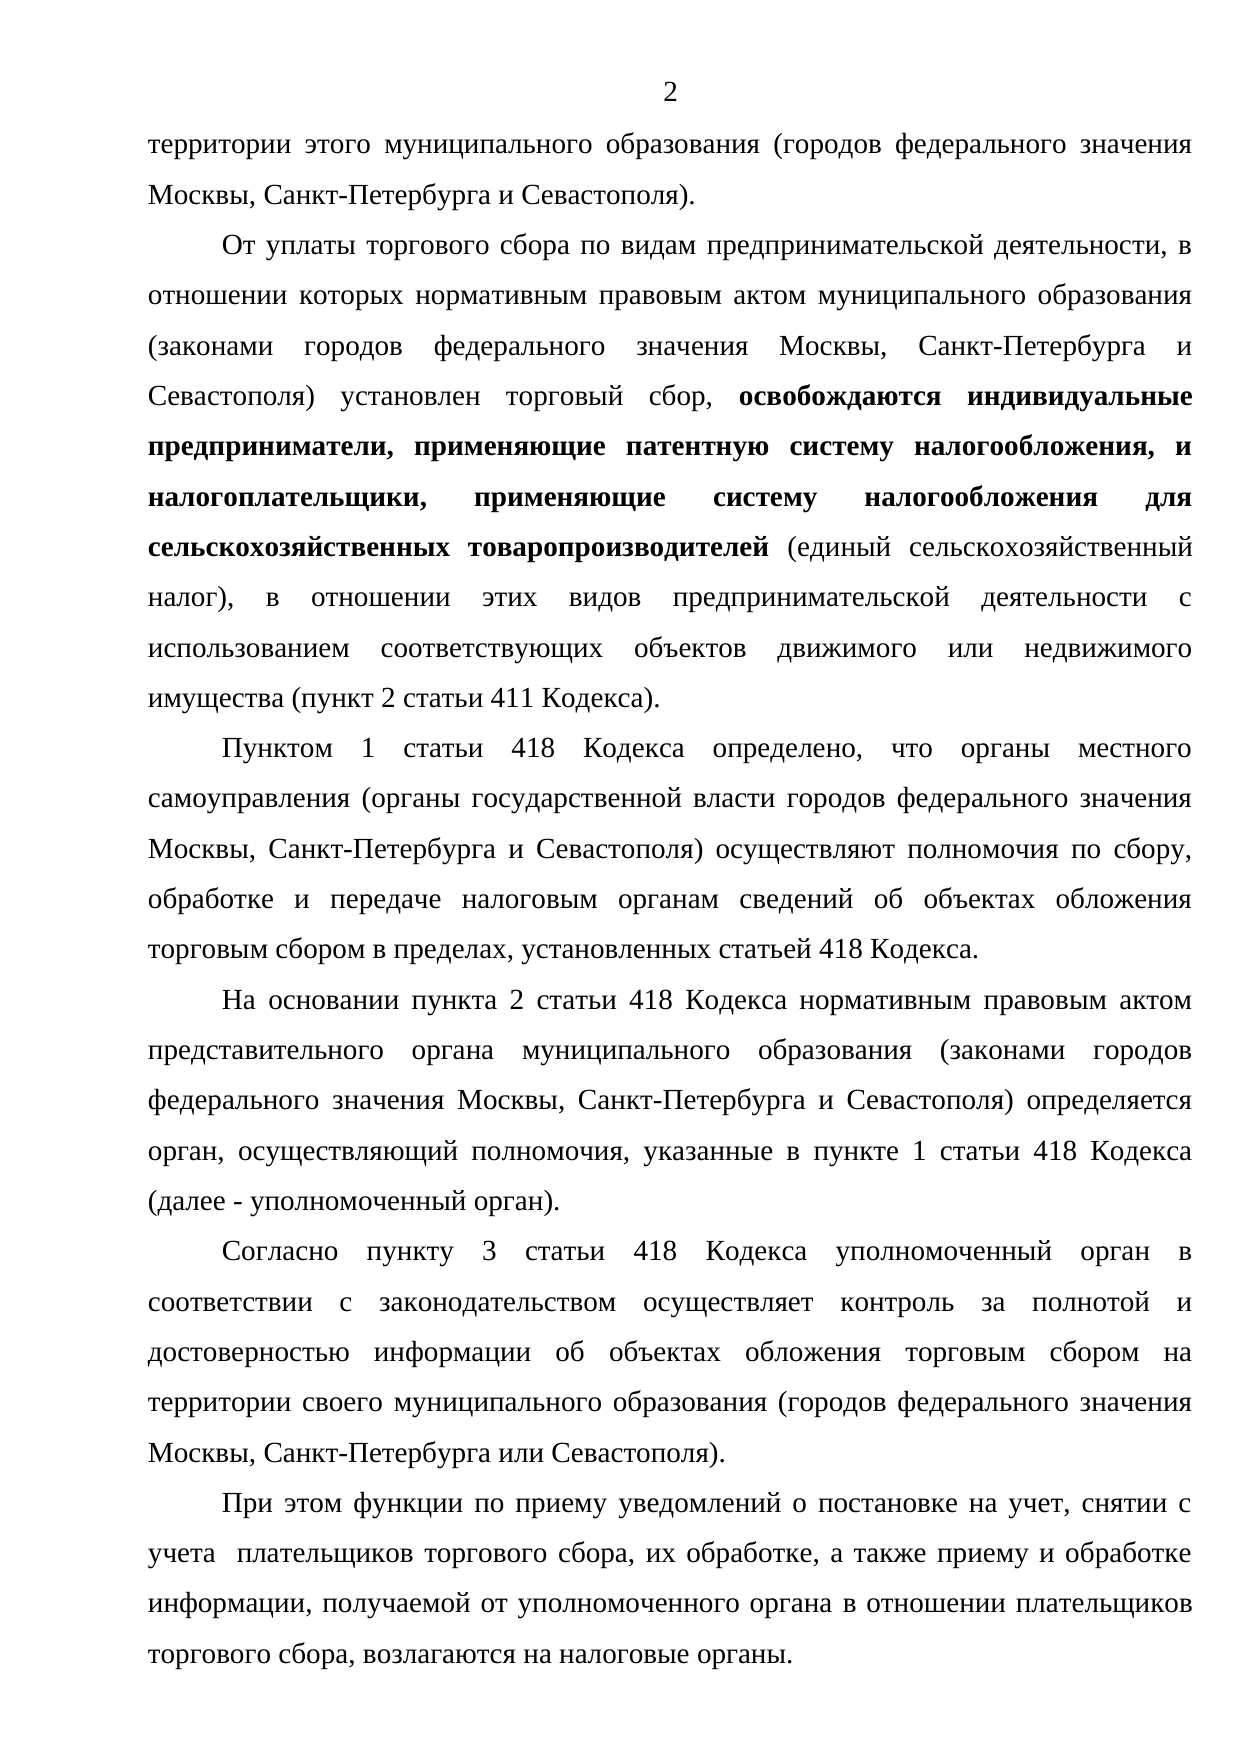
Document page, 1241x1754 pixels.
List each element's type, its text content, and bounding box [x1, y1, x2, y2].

text Пунктом 1 статьи 418 Кодекса определено, что органы местного самоуправления (органы государственной власти городов федерального значения Москвы, Санкт-Петербурга и Севастополя) осуществляют полномочия по сбору, обработке и передаче налоговым органам сведений об объектах обложения торговым сбором в пределах, установленных статьей 418 Кодекса. [148, 730, 1193, 965]
text От уплаты торгового сбора по видам предпринимательской деятельности, в отношении которых нормативным правовым актом муниципального образования (законами городов федерального значения Москвы, Санкт-Петербурга и Севастополя) установлен торговый сбор, освобождаются индивидуальные предприниматели, применяющие патентную систему налогообложения, и налогоплательщики, применяющие систему налогообложения для сельскохозяйственных товаропроизводителей (единый сельскохозяйственный налог), в отношении этих видов предпринимательской деятельности с использованием соответствующих объектов движимого или недвижимого имущества (пункт 2 статьи 411 Кодекса). [148, 227, 1193, 713]
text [148, 127, 1193, 210]
text При этом функции по приему уведомлений о постановке на учет, снятии с учета плательщиков торгового сбора, их обработке, а также приему и обработке информации, получаемой от уполномоченного органа в отношении плательщиков торгового сбора, возлагаются на налоговые органы. [148, 1485, 1193, 1669]
text На основании пункта 2 статьи 418 Кодекса нормативным правовым актом представительного органа муниципального образования (законами городов федерального значения Москвы, Санкт-Петербурга и Севастополя) определяется орган, осуществляющий полномочия, указанные в пункте 1 статьи 418 Кодекса (далее - уполномоченный орган). [148, 982, 1193, 1217]
text Согласно пункту 3 статьи 418 Кодекса уполномоченный орган в соответствии с законодательством осуществляет контроль за полнотой и достоверностью информации об объектах обложения торговым сбором на территории своего муниципального образования (городов федерального значения Москвы, Санкт-Петербурга или Севастополя). [148, 1233, 1193, 1468]
